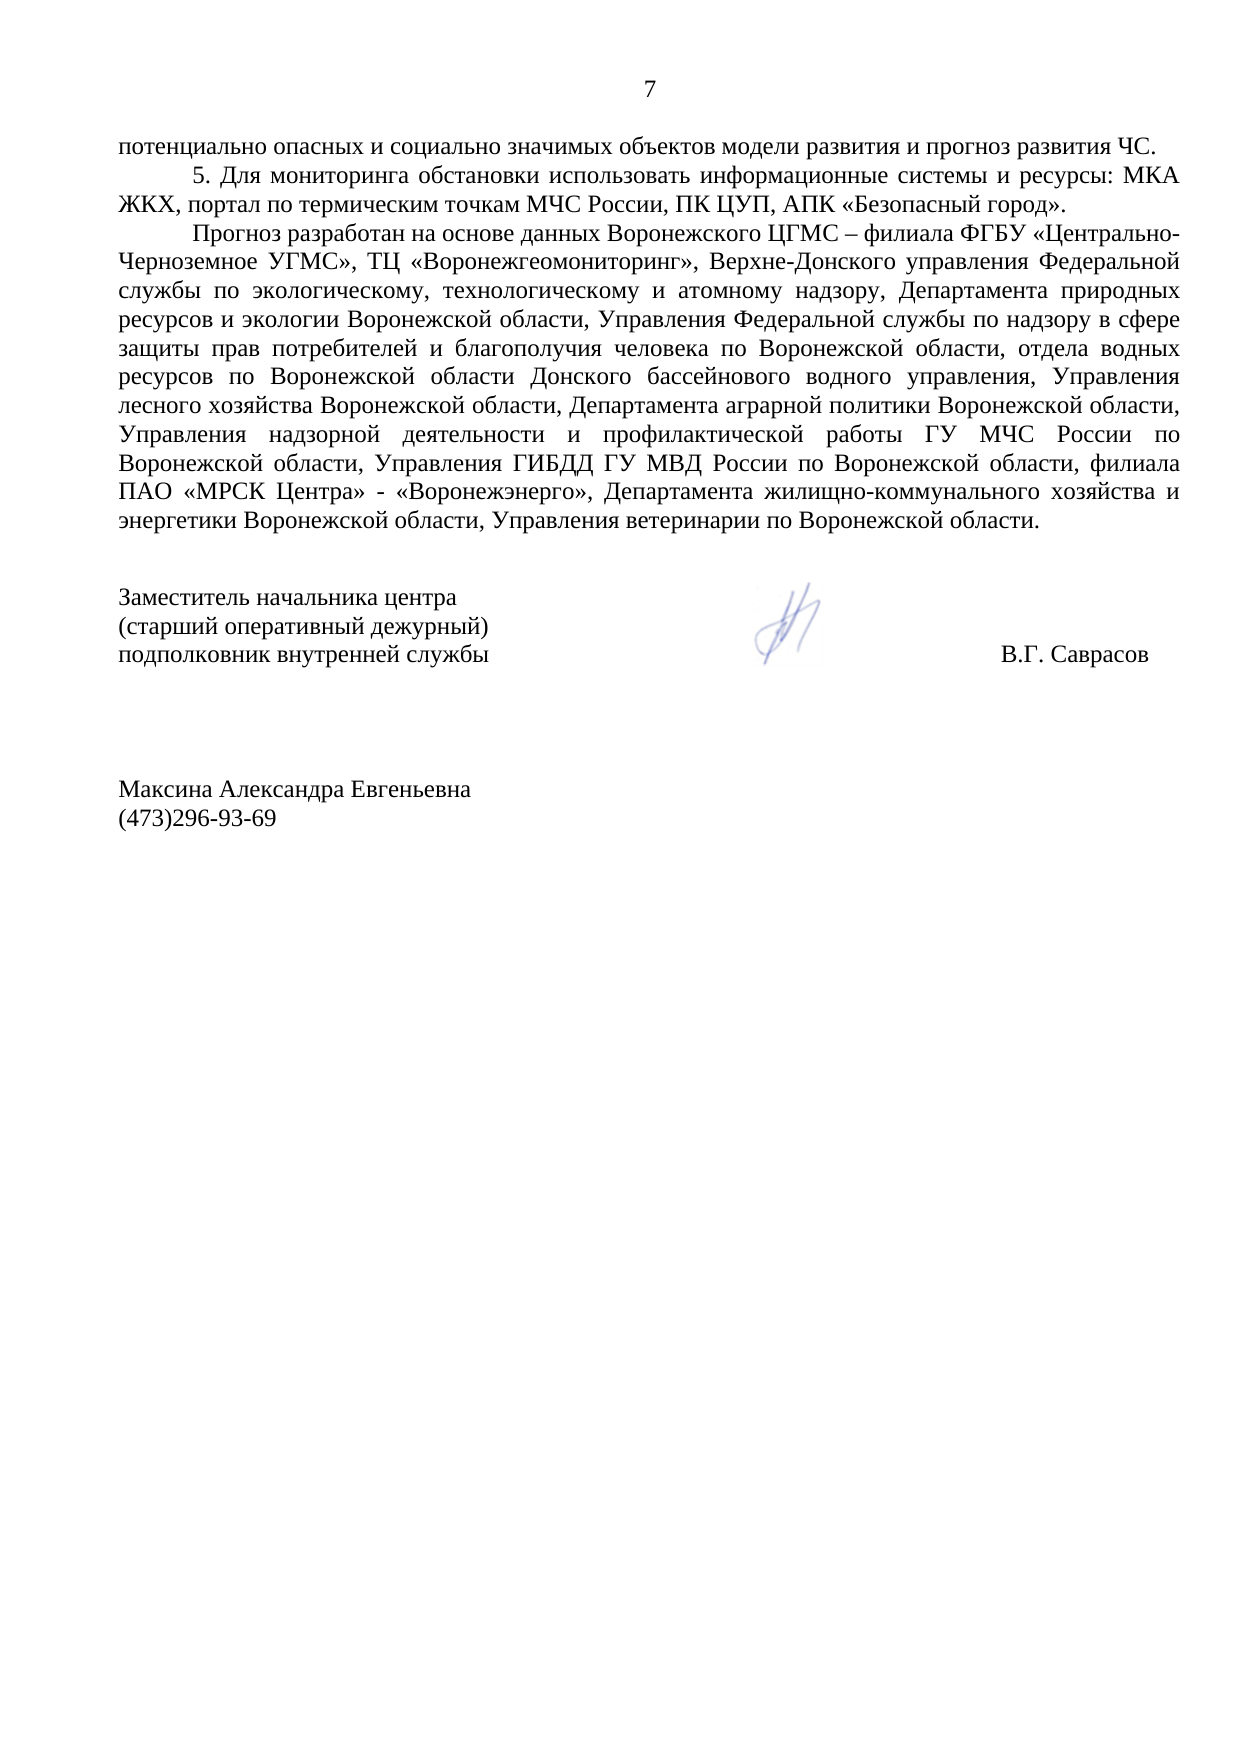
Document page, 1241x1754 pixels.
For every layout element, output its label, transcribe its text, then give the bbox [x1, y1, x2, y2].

text Максина Александра Евгеньевна [118, 774, 1181, 803]
picture [751, 582, 826, 669]
list Прогноз разработан на основе данных Воронежского ЦГМС – филиала ФГБУ «Центрально-Черноземное УГМС», ТЦ «Воронежгеомониторинг», Верхне-Донского управления Федеральной службы по экологическому, технологическому и атомному надзору, Департамента природных ресурсов и экологии Воронежской области, Управления Федеральной службы по надзору в сфере защиты прав потребителей и благополучия человека по Воронежской области, отдела водных ресурсов по Воронежской области Донского бассейнового водного управления, Управления лесного хозяйства Воронежской области, Департамента аграрной политики Воронежской области, Управления надзорной деятельности и профилактической работы ГУ МЧС России по Воронежской области, Управления ГИБДД ГУ МВД России по Воронежской области, филиала ПАО «МРСК Центра» - «Воронежэнерго», Департамента жилищно-коммунального хозяйства и энергетики Воронежской области, Управления ветеринарии по Воронежской области. [118, 218, 1181, 534]
text (473)296-93-69 [118, 803, 1181, 832]
table_header [107, 534, 1192, 774]
list 5. Для мониторинга обстановки использовать информационные системы и ресурсы: МКА ЖКХ, портал по термическим точкам МЧС России, ПК ЦУП, АПК «Безопасный город». [118, 160, 1181, 218]
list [118, 131, 1181, 160]
